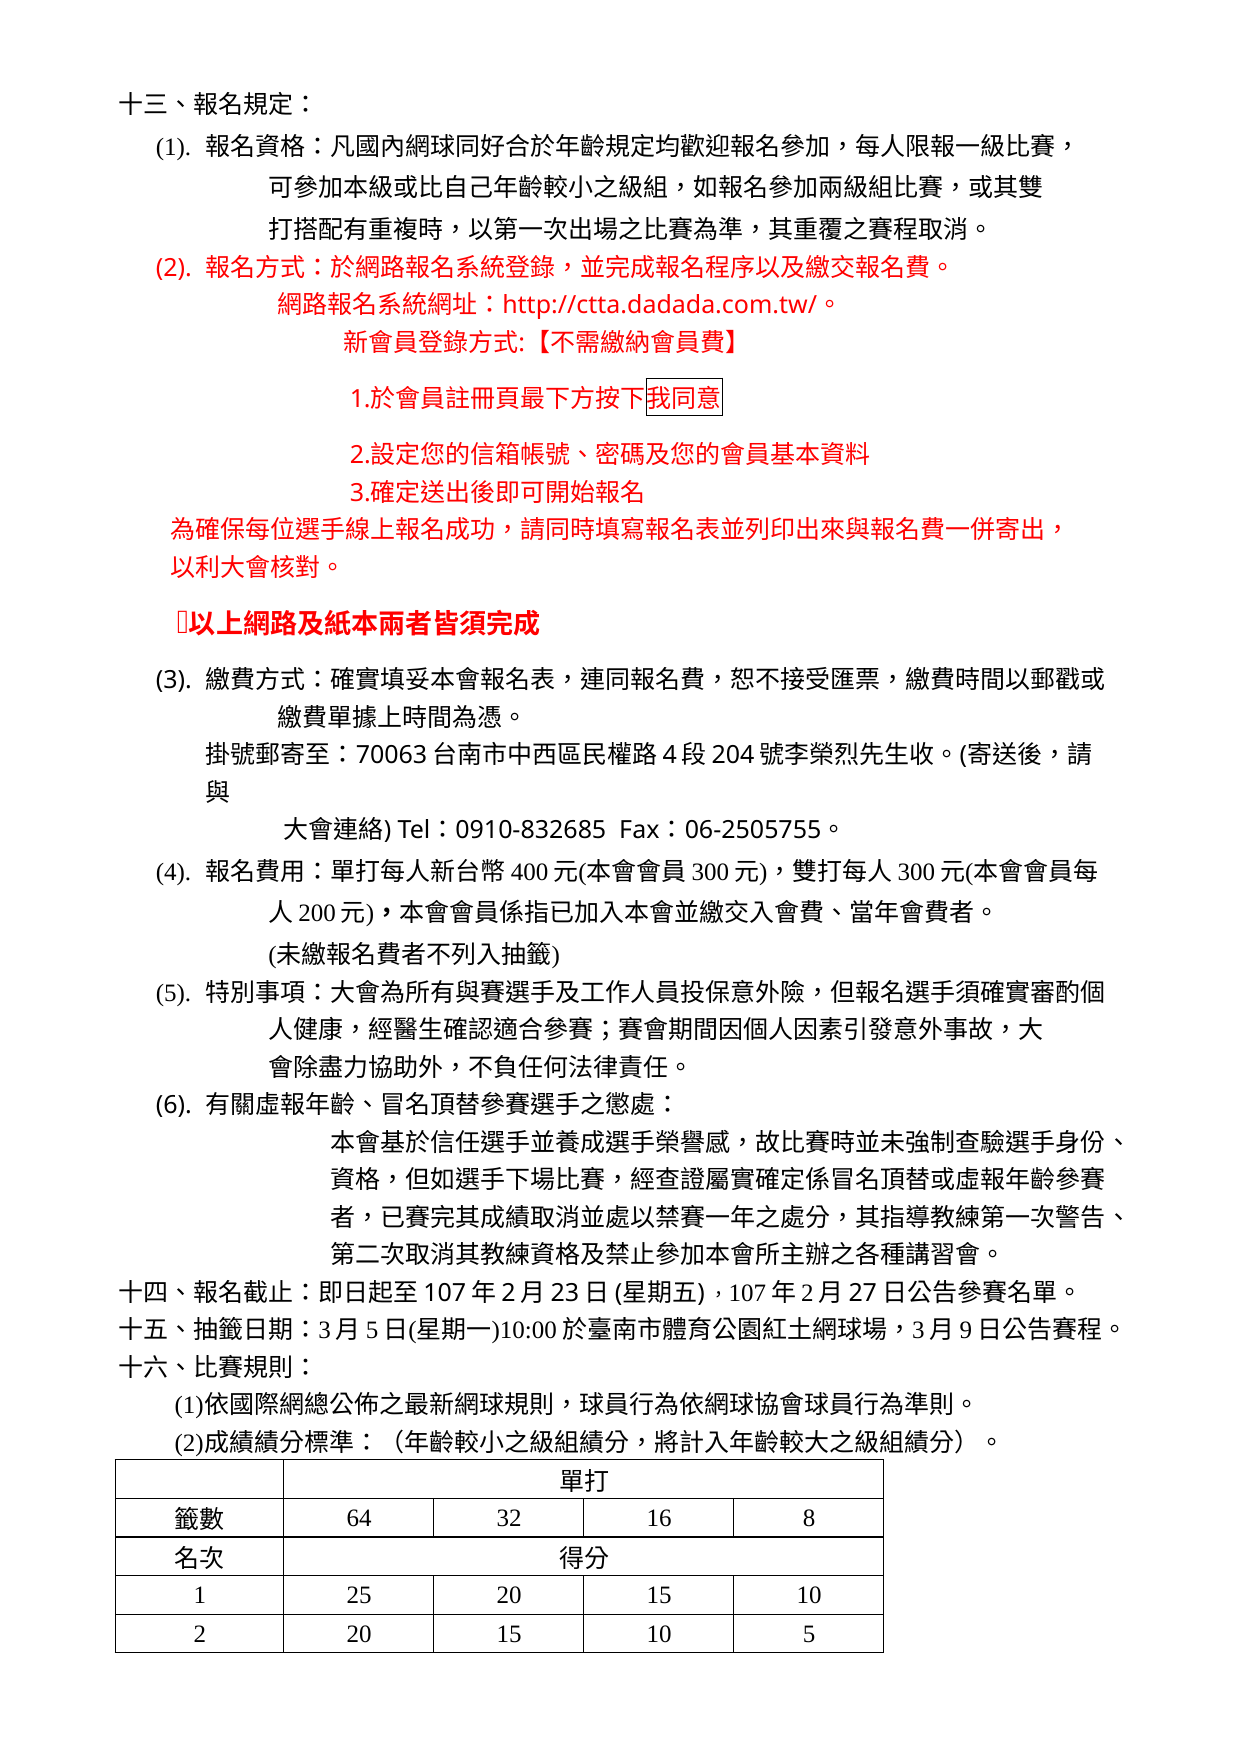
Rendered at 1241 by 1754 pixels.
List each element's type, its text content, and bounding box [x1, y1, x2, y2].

text 十四、報名截止：即日起至107年2月23日 (星期五) ，107年2月27日公告參賽名單。 [118, 1272, 1106, 1309]
list 特別事項：大會為所有與賽選手及工作人員投保意外險，但報名選手須確實審酌個 人健康，經醫生確認適合參賽；賽會期間因個人因素引發意外事故，大 會除盡力協助外，不負任何法律責任。 [156, 972, 1106, 1084]
table_cell 16 [584, 1499, 733, 1536]
table_cell 15 [434, 1615, 583, 1652]
text 十五、抽籤日期：3月5日(星期一)10:00於臺南市體育公園紅土網球場，3月9日公告賽程。 [118, 1309, 1106, 1347]
table_cell 10 [734, 1576, 883, 1613]
list 報名費用：單打每人新台幣400元(本會會員300元)，雙打每人300元(本會會員每 人200元)，本會會員係指已加入本會並繳交入會費、當年會費者。 (未繳報名費者不列入抽籤) [156, 847, 1106, 972]
table_cell 名次 [116, 1538, 283, 1575]
list 報名資格：凡國內網球同好合於年齡規定均歡迎報名參加，每人限報一級比賽， 可參加本級或比自己年齡較小之級組，如報名參加兩級組比賽，或其雙 打搭配有重複時，以第一次出場之比賽為準，其重覆之賽程取消。 [156, 122, 1106, 247]
table_cell 5 [734, 1615, 883, 1652]
table_cell 得分 [284, 1538, 883, 1575]
table_header 單打 [284, 1460, 883, 1498]
table_header [116, 1460, 283, 1498]
list 成績績分標準：（年齡較小之級組績分，將計入年齡較大之級組績分）。 [174, 1422, 1106, 1459]
table_cell 8 [734, 1499, 883, 1536]
table_cell 64 [284, 1499, 433, 1536]
table_cell 32 [434, 1499, 583, 1536]
text 1.於會員註冊頁最下方按下我同意 [118, 359, 1106, 434]
table_cell 20 [284, 1615, 433, 1652]
text 新會員登錄方式:【不需繳納會員費】 [206, 322, 1106, 359]
table_cell 1 [116, 1576, 283, 1613]
list 繳費方式：確實填妥本會報名表，連同報名費，恕不接受匯票，繳費時間以郵戳或 繳費單據上時間為憑。 掛號郵寄至：70063台南市中西區民權路4段204號李榮烈先生收。(寄送後，請與 大會連絡) Tel：0910-832685 Fax：06-2505755。 [156, 659, 1106, 847]
list 報名方式：於網路報名系統登錄，並完成報名程序以及繳交報名費。 網路報名系統網址：http://ctta.dadada.com.tw/。 [156, 247, 1106, 322]
list 依國際網總公佈之最新網球規則，球員行為依網球協會球員行為準則。 [174, 1384, 1106, 1422]
table_cell 20 [434, 1576, 583, 1613]
text 本會基於信任選手並養成選手榮譽感，故比賽時並未強制查驗選手身份、資格，但如選手下場比賽，經查證屬實確定係冒名頂替或虛報年齡參賽者，已賽完其成績取消並處以禁賽一年之處分，其指導教練第一次警告、第二次取消其教練資格及禁止參加本會所主辦之各種講習會。 [331, 1122, 1106, 1272]
text 十六、比賽規則： [118, 1347, 1106, 1384]
table_cell 25 [284, 1576, 433, 1613]
text 2.設定您的信箱帳號、密碼及您的會員基本資料 [118, 434, 1106, 472]
list 有關虛報年齡、冒名頂替參賽選手之懲處： [156, 1084, 1106, 1122]
text 十三、報名規定： [118, 80, 1106, 122]
text 3.確定送出後即可開始報名 為確保每位選手線上報名成功，請同時填寫報名表並列印出來與報名費一併寄出， 以利大會核對。 以上網路及紙本兩者皆須完成 [118, 472, 1106, 659]
table_cell 籤數 [116, 1499, 283, 1536]
table_cell 2 [116, 1615, 283, 1652]
table_cell 10 [584, 1615, 733, 1652]
table_cell 15 [584, 1576, 733, 1613]
